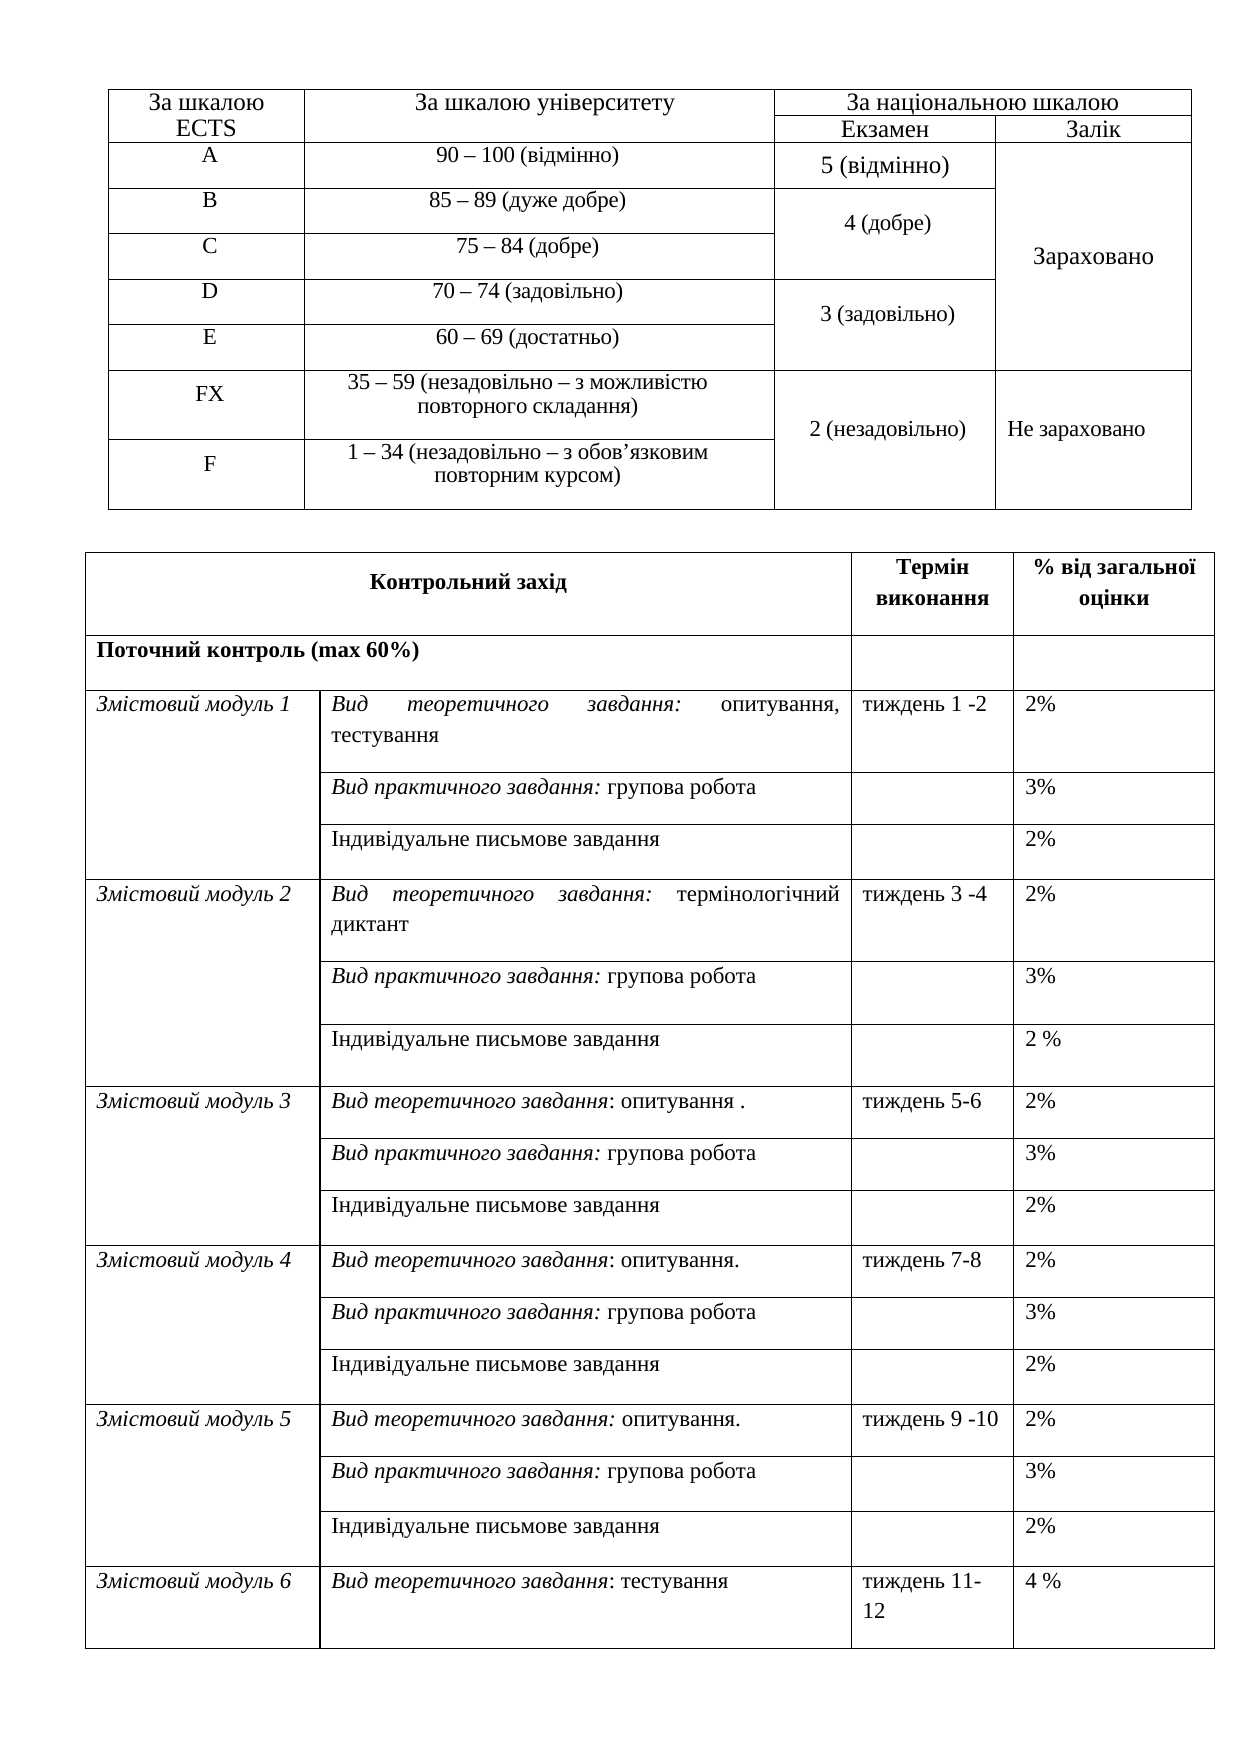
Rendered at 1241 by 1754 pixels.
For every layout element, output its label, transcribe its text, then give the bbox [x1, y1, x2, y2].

table_cell [852, 1191, 1013, 1245]
table_cell 3% [1014, 1457, 1214, 1511]
table_cell 2% [1014, 1191, 1214, 1245]
table_cell 2% [1014, 1246, 1214, 1297]
table_cell [852, 1298, 1013, 1349]
table_cell 2 % [1014, 1025, 1214, 1086]
table_cell 60 – 69 (достатньо) [305, 325, 774, 370]
table_cell E [109, 325, 304, 370]
table_cell Індивідуальне письмове завдання [321, 1025, 851, 1086]
table_cell 2% [1014, 1350, 1214, 1404]
table_header За шкалою університету [305, 90, 774, 142]
table_cell 2% [1014, 691, 1214, 772]
table_cell Вид теоретичного завдання: опитування . [321, 1087, 851, 1138]
table_cell [852, 1512, 1013, 1566]
table_cell Індивідуальне письмове завдання [321, 825, 851, 879]
table_cell F [109, 440, 304, 508]
table_cell тиждень 1 -2 [852, 691, 1013, 772]
table_cell 2% [1014, 1087, 1214, 1138]
table_cell B [109, 189, 304, 233]
table_cell Не зараховано [996, 371, 1191, 508]
table_cell [852, 636, 1013, 689]
table_cell [852, 1350, 1013, 1404]
table_cell тиждень 7-8 [852, 1246, 1013, 1297]
table_cell тиждень 5-6 [852, 1087, 1013, 1138]
table_cell тиждень 9 -10 [852, 1405, 1013, 1456]
table_cell Змістовий модуль 5 [86, 1405, 319, 1566]
table_cell 3% [1014, 962, 1214, 1023]
table_cell [852, 773, 1013, 824]
table_cell 4 (добре) [775, 189, 995, 279]
table_cell 90 – 100 (відмінно) [305, 143, 774, 188]
table_cell тиждень 11-12 [852, 1567, 1013, 1648]
table_cell 3% [1014, 773, 1214, 824]
table_cell 70 – 74 (задовільно) [305, 280, 774, 324]
table_cell Вид теоретичного завдання: опитування, тестування [321, 691, 851, 772]
table_cell Змістовий модуль 3 [86, 1087, 319, 1245]
table_cell Зараховано [996, 143, 1191, 370]
table_cell Вид практичного завдання: групова робота [321, 962, 851, 1023]
table_header За шкалою ECTS [109, 90, 304, 142]
table_cell 35 – 59 (незадовільно – з можливістю повторного складання) [305, 371, 774, 439]
table_cell D [109, 280, 304, 324]
table_cell Змістовий модуль 6 [86, 1567, 319, 1648]
table_cell 2% [1014, 825, 1214, 879]
table_cell [852, 825, 1013, 879]
table_cell Вид теоретичного завдання: опитування. [321, 1405, 851, 1456]
table_cell Екзамен [775, 116, 995, 142]
table_header Термін виконання [852, 553, 1013, 634]
table_cell Індивідуальне письмове завдання [321, 1191, 851, 1245]
table_cell Залік [996, 116, 1191, 142]
table_cell [852, 1457, 1013, 1511]
table_cell 2% [1014, 1405, 1214, 1456]
table_cell A [109, 143, 304, 188]
table_cell 1 – 34 (незадовільно – з обов’язковим повторним курсом) [305, 440, 774, 508]
table_cell Вид практичного завдання: групова робота [321, 1457, 851, 1511]
table_cell Вид практичного завдання: групова робота [321, 1139, 851, 1190]
table_cell Змістовий модуль 2 [86, 880, 319, 1086]
table_cell 3 (задовільно) [775, 280, 995, 370]
table_cell Вид теоретичного завдання: тестування [321, 1567, 851, 1648]
table_cell Вид практичного завдання: групова робота [321, 1298, 851, 1349]
table_header % від загальної оцінки [1014, 553, 1214, 634]
table_cell 75 – 84 (добре) [305, 234, 774, 279]
table_cell C [109, 234, 304, 279]
table_cell Змістовий модуль 1 [86, 691, 319, 879]
table_cell Вид практичного завдання: групова робота [321, 773, 851, 824]
table_cell 3% [1014, 1298, 1214, 1349]
table_cell Індивідуальне письмове завдання [321, 1350, 851, 1404]
table_cell 3% [1014, 1139, 1214, 1190]
table_cell Поточний контроль (max 60%) [86, 636, 851, 689]
table_cell Вид теоретичного завдання: термінологічний диктант [321, 880, 851, 961]
table_cell Індивідуальне письмове завдання [321, 1512, 851, 1566]
table_cell 2% [1014, 880, 1214, 961]
table_cell [852, 962, 1013, 1023]
table_cell 2% [1014, 1512, 1214, 1566]
table_header Контрольний захід [86, 553, 851, 634]
table_cell FX [109, 371, 304, 439]
table_cell 4 % [1014, 1567, 1214, 1648]
table_cell Змістовий модуль 4 [86, 1246, 319, 1404]
table_cell 2 (незадовільно) [775, 371, 995, 508]
table_cell [852, 1025, 1013, 1086]
table_cell [852, 1139, 1013, 1190]
table_cell Вид теоретичного завдання: опитування. [321, 1246, 851, 1297]
table_cell [1014, 636, 1214, 689]
table_header За національною шкалою [775, 90, 1191, 115]
table_cell тиждень 3 -4 [852, 880, 1013, 961]
table_cell 5 (відмінно) [775, 143, 995, 188]
table_cell 85 – 89 (дуже добре) [305, 189, 774, 233]
